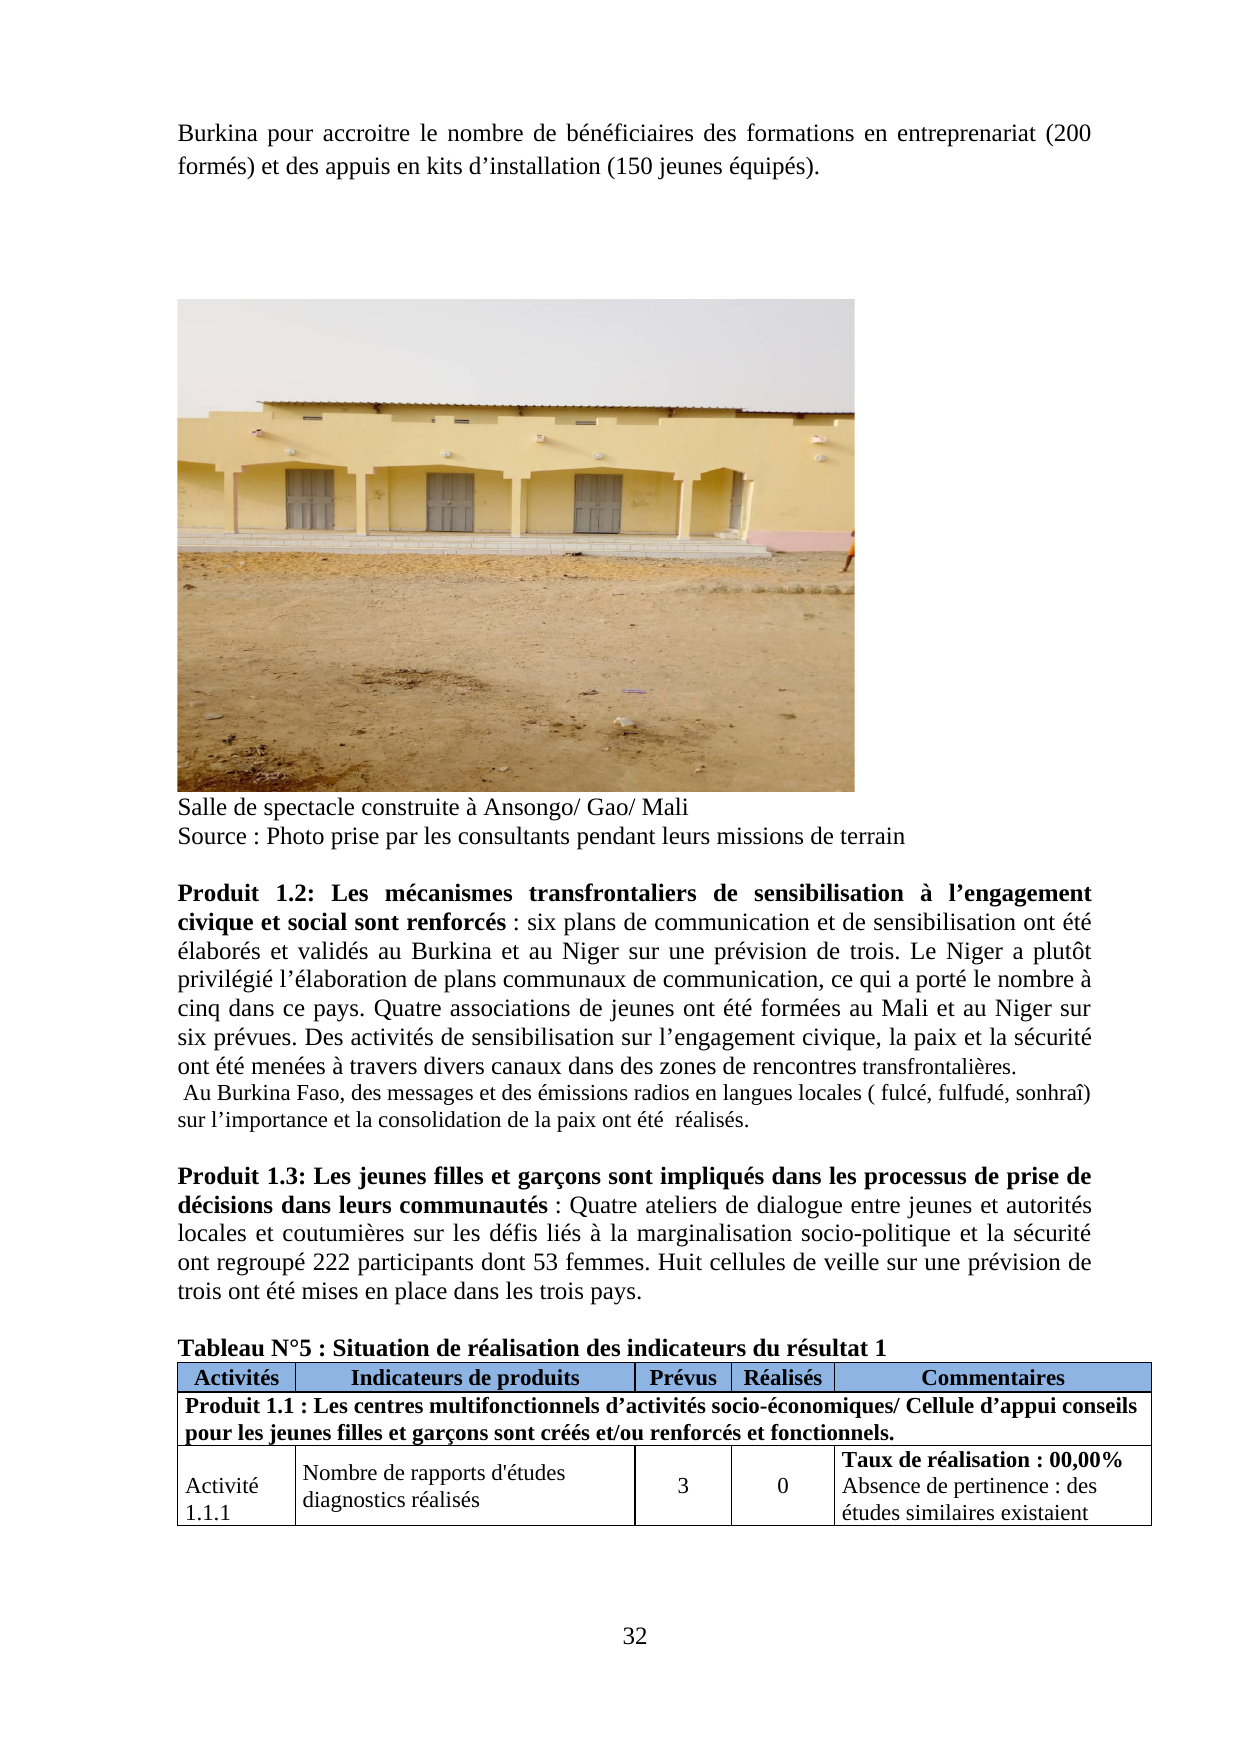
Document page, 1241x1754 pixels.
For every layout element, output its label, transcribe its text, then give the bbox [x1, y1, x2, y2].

text Au Burkina Faso, des messages et des émissions radios en langues locales ( fulcé, fulfudé, sonhraî) sur l’importance et la consolidation de la paix ont été réalisés. [177, 1377, 1093, 1429]
text Salle de spectacle construite à Ansongo/ Gao/ Mali [177, 1089, 1093, 1118]
text Source : Photo prise par les consultants pendant leurs missions de terrain [177, 1118, 1093, 1147]
text Produit 1.2: Les mécanismes transfrontaliers de sensibilisation à l’engagement civique et social sont renforcés : six plans de communication et de sensibilisation ont été élaborés et validés au Burkina et au Niger sur une prévision de trois. Le Niger a plutôt privilégié l’élaboration de plans communaux de communication, ce qui a porté le nombre à cinq dans ce pays. Quatre associations de jeunes ont été formées au Mali et au Niger sur six prévues. Des activités de sensibilisation sur l’engagement civique, la paix et la sécurité ont été menées à travers divers canaux dans des zones de rencontres transfrontalières. [177, 1175, 1093, 1377]
picture [177, 596, 855, 1090]
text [177, 118, 1093, 477]
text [177, 1458, 1093, 1544]
